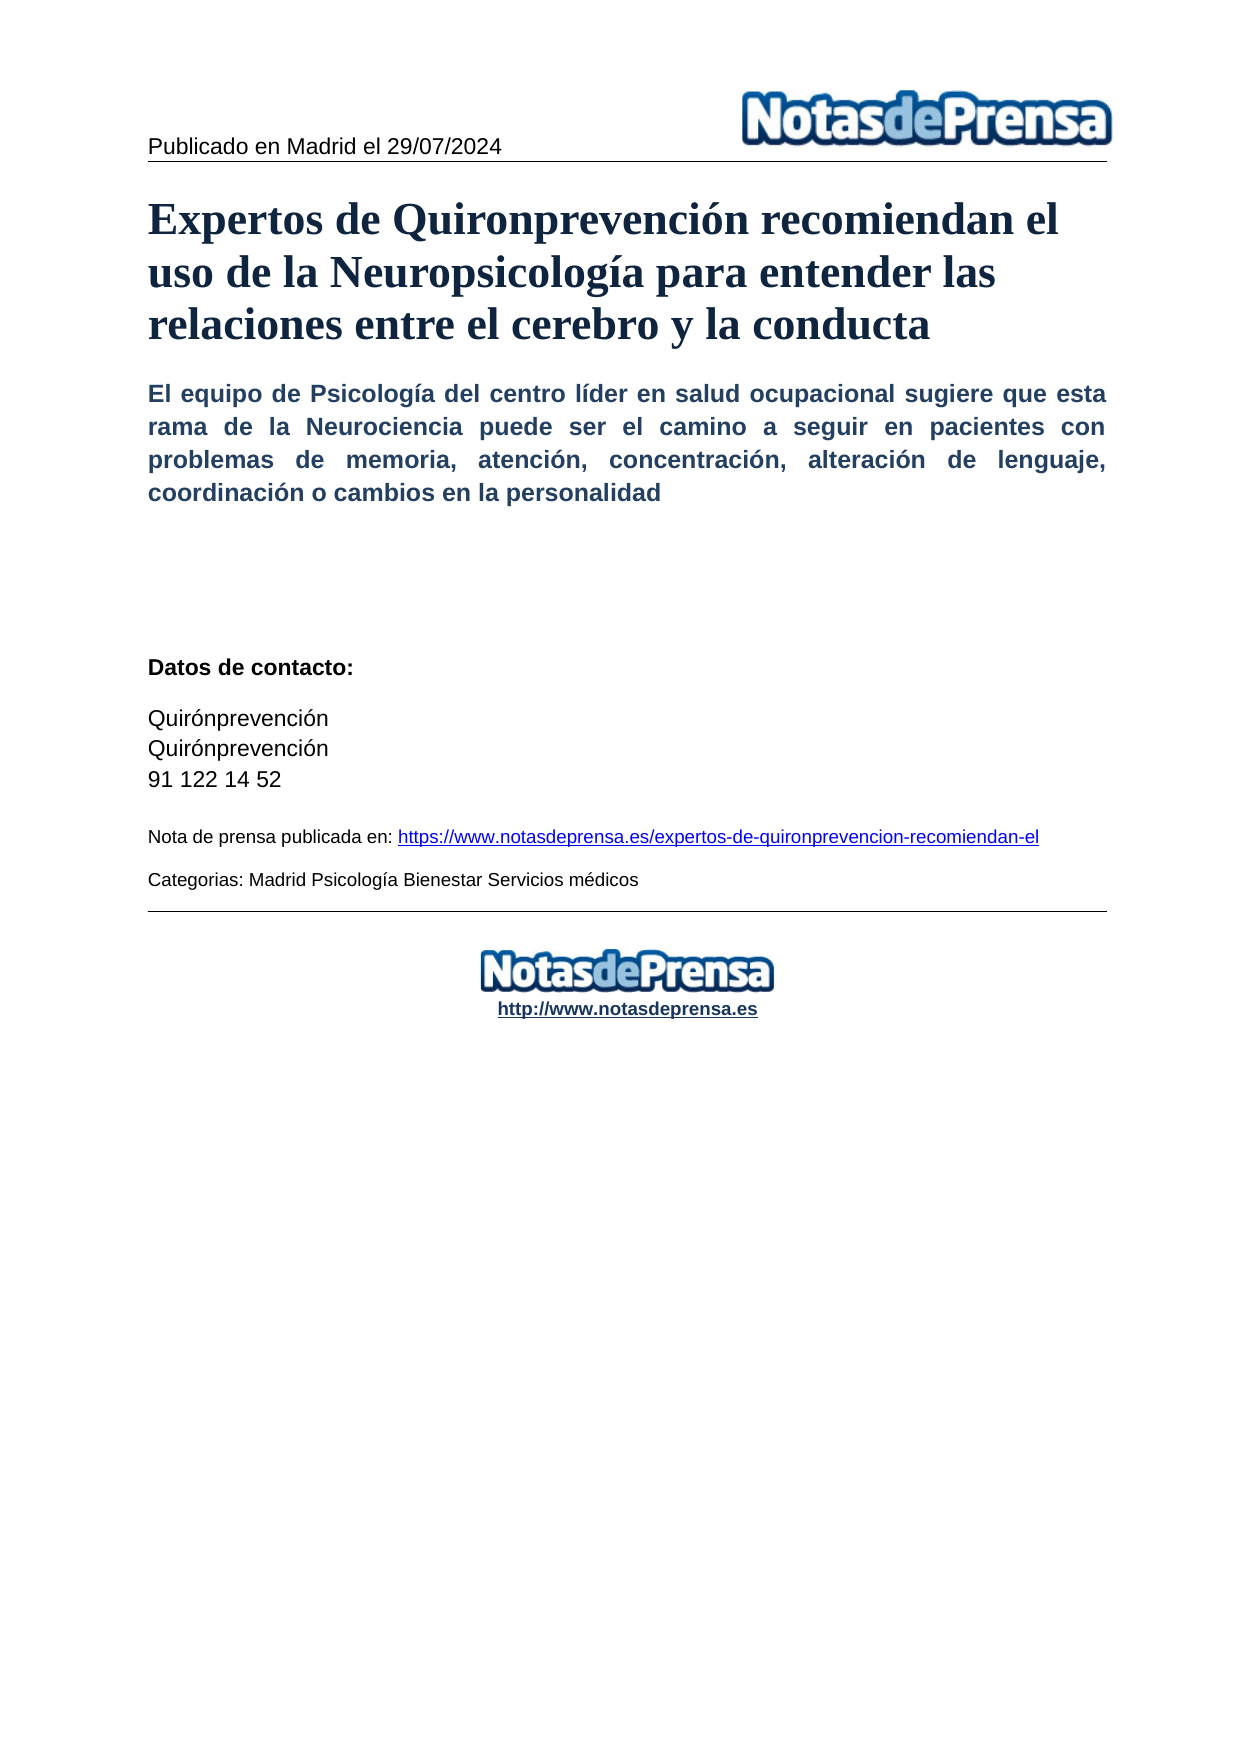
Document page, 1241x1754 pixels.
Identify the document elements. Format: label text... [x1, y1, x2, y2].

text Quirónprevención [148, 705, 1063, 732]
text 91 122 14 52 [148, 766, 1063, 792]
text Datos de contacto: [148, 654, 1107, 681]
text Quirónprevención [148, 735, 1063, 762]
picture [480, 948, 775, 994]
subtitle El equipo de Psicología del centro líder en salud ocupacional sugiere que esta rama de la Neurociencia puede ser el camino a seguir en pacientes con problemas de memoria, atención, concentración, alteración de lenguaje, coordinación o cambios en la personalidad [148, 379, 1107, 507]
text Publicado en Madrid el 29/07/2024 [148, 133, 1107, 161]
picture [742, 90, 1113, 148]
subtitle Expertos de Quironprevención recomiendan el uso de la Neuropsicología para entender las relaciones entre el cerebro y la conducta [148, 192, 1107, 350]
text http://www.notasdeprensa.es [148, 998, 1107, 1019]
text Nota de prensa publicada en: https://www.notasdeprensa.es/expertos-de-quironprevencion-recomiendan-el [148, 826, 1107, 848]
text Categorias: Madrid Psicología Bienestar Servicios médicos [148, 868, 1107, 890]
